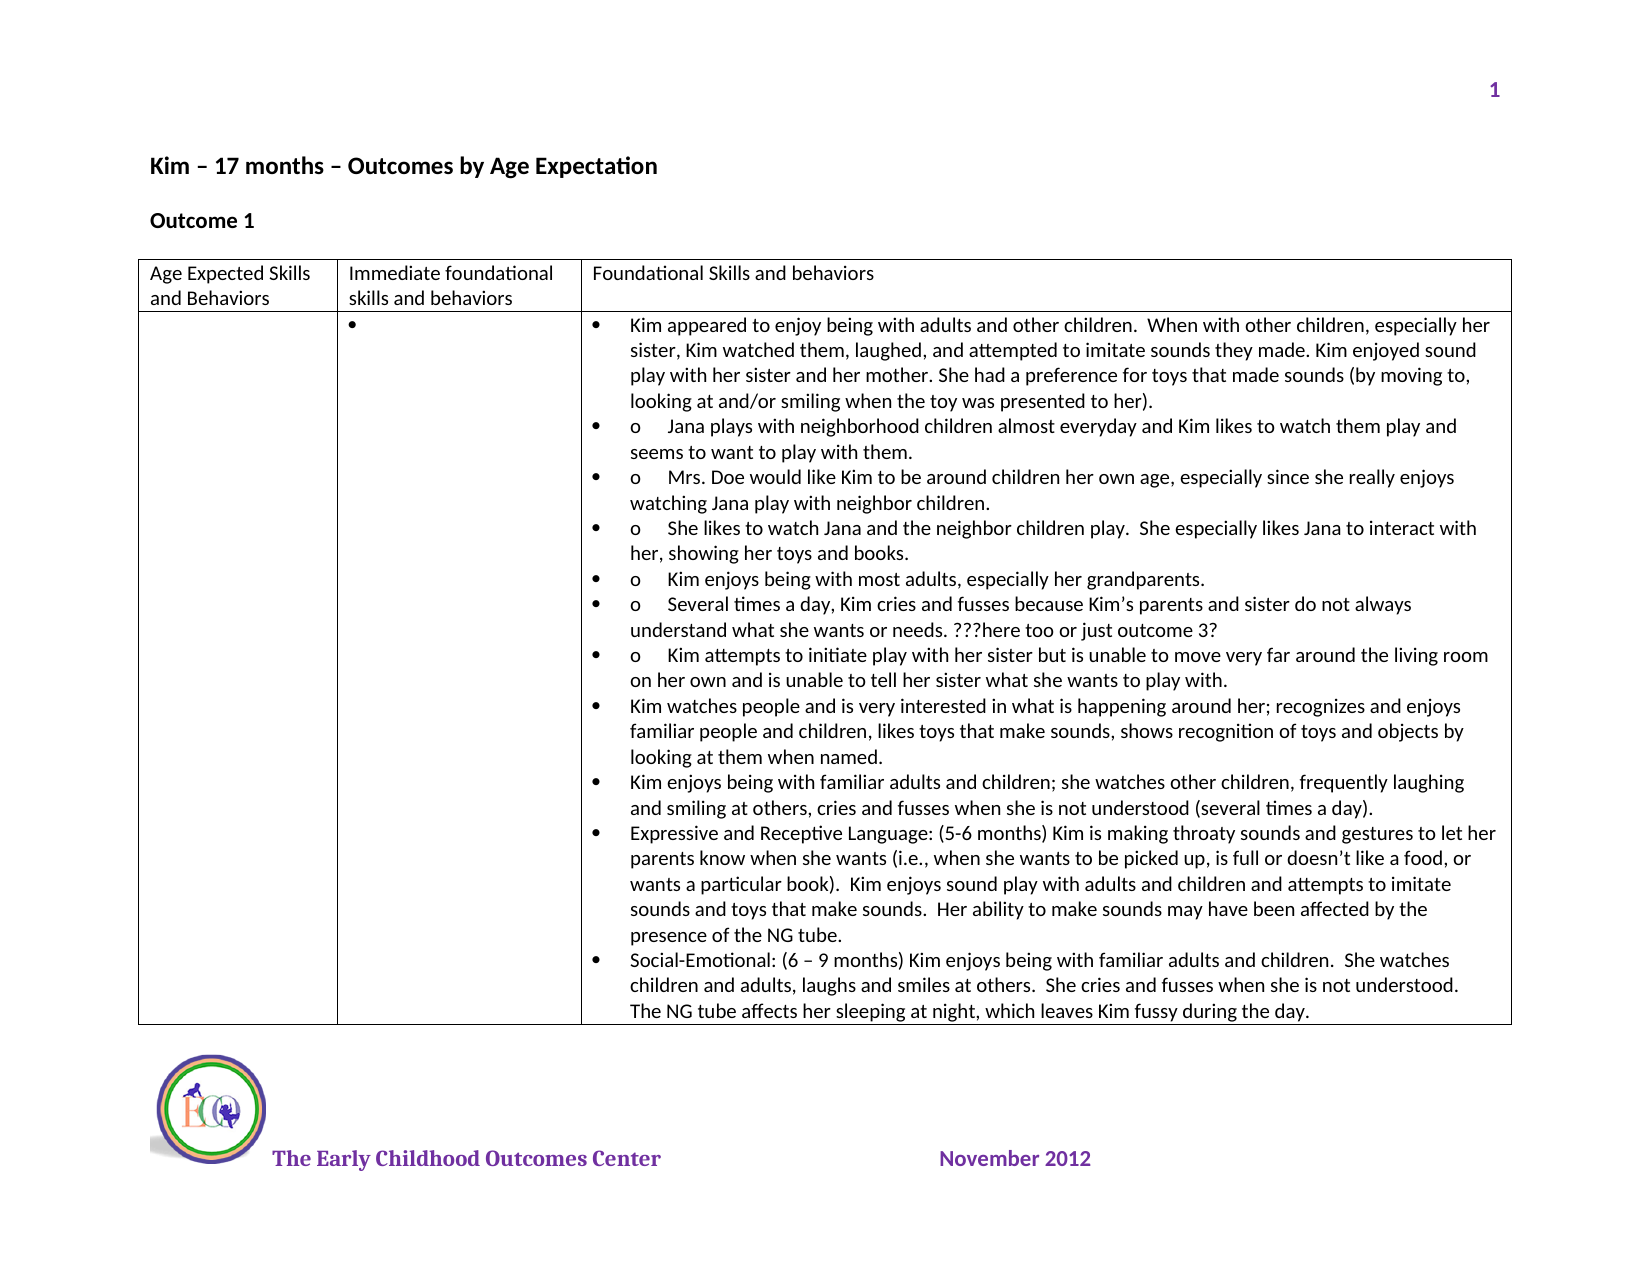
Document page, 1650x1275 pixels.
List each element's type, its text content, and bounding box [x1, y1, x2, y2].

table_cell [338, 312, 581, 1023]
table_header Foundational Skills and behaviors [582, 260, 1511, 311]
text Outcome 1 [150, 206, 1500, 234]
table_header Immediate foundational skills and behaviors [338, 260, 581, 311]
text Kim – 17 months – Outcomes by Age Expectation [150, 150, 1500, 181]
table_cell Kim appeared to enjoy being with adults and other children. When with other children, especially her sister, Kim watched them, laughed, and attempted to imitate sounds they made. Kim enjoyed sound play with her sister and her mother. She had a preference for toys that made sounds (by moving to, looking at and/or smiling when the toy was presented to her). o Jana plays with neighborhood children almost everyday and Kim likes to watch them play and seems to want to play with them. o Mrs. Doe would like Kim to be around children her own age, especially since she really enjoys watching Jana play with neighbor children. o She likes to watch Jana and the neighbor children play. She especially likes Jana to interact with her, showing her toys and books. o Kim enjoys being with most adults, especially her grandparents. o Several times a day, Kim cries and fusses because Kim’s parents and sister do not always understand what she wants or needs. ???here too or just outcome 3? o Kim attempts to initiate play with her sister but is unable to move very far around the living room on her own and is unable to tell her sister what she wants to play with. Kim watches people and is very interested in what is happening around her; recognizes and enjoys familiar people and children, likes toys that make sounds, shows recognition of toys and objects by looking at them when named. Kim enjoys being with familiar adults and children; she watches other children, frequently laughing and smiling at others, cries and fusses when she is not understood (several times a day). Expressive and Receptive Language: (5-6 months) Kim is making throaty sounds and gestures to let her parents know when she wants (i.e., when she wants to be picked up, is full or doesn’t like a food, or wants a particular book). Kim enjoys sound play with adults and children and attempts to imitate sounds and toys that make sounds. Her ability to make sounds may have been affected by the presence of the NG tube. Social-Emotional: (6 – 9 months) Kim enjoys being with familiar adults and children. She watches children and adults, laughs and smiles at others. She cries and fusses when she is not understood. The NG tube affects her sleeping at night, which leaves Kim fussy during the day. [582, 312, 1511, 1023]
table_header Age Expected Skills and Behaviors [139, 260, 337, 311]
picture [150, 1052, 268, 1167]
table_cell [139, 312, 337, 1023]
